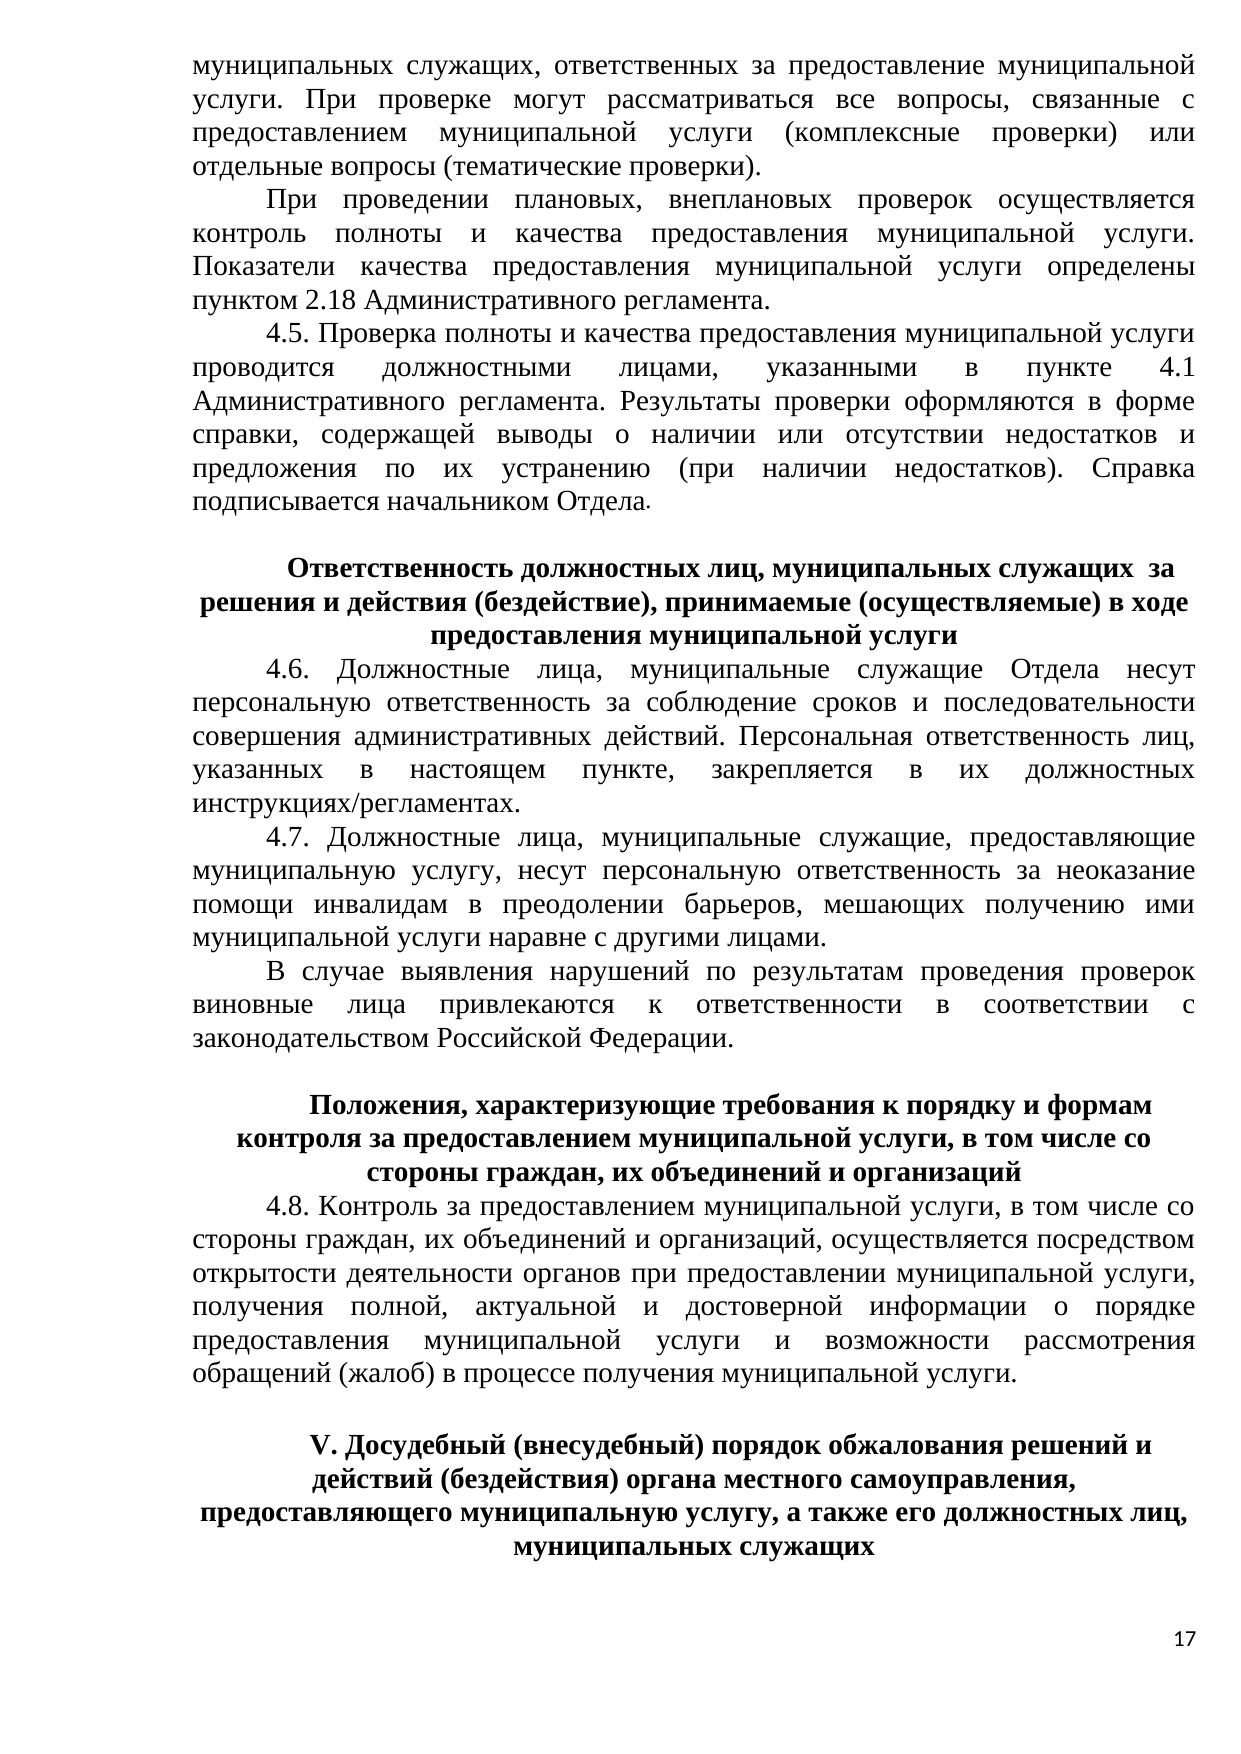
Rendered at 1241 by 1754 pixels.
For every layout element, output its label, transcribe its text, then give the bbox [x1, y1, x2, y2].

text V. Досудебный (внесудебный) порядок обжалования решений и действий (бездействия) органа местного самоуправления, предоставляющего муниципальную услугу, а также его должностных лиц, муниципальных служащих [192, 1427, 1196, 1561]
text В случае выявления нарушений по результатам проведения проверок виновные лица привлекаются к ответственности в соответствии с законодательством Российской Федерации. [192, 953, 1196, 1053]
text 4.5. Проверка полноты и качества предоставления муниципальной услуги проводится должностными лицами, указанными в пункте 4.1 Административного регламента. Результаты проверки оформляются в форме справки, содержащей выводы о наличии или отсутствии недостатков и предложения по их устранению (при наличии недостатков). Справка подписывается начальником Отдела [192, 316, 1196, 517]
text Ответственность должностных лиц, муниципальных служащих за решения и действия (бездействие), принимаемые (осуществляемые) в ходе предоставления муниципальной услуги [192, 550, 1196, 651]
text При проведении плановых, внеплановых проверок осуществляется контроль полноты и качества предоставления муниципальной услуги. Показатели качества предоставления муниципальной услуги определены пунктом 2.18 Административного регламента. [192, 181, 1196, 316]
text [192, 47, 1196, 181]
text 4.8. Контроль за предоставлением муниципальной услуги, в том числе со стороны граждан, их объединений и организаций, осуществляется посредством открытости деятельности органов при предоставлении муниципальной услуги, получения полной, актуальной и достоверной информации о порядке предоставления муниципальной услуги и возможности рассмотрения обращений (жалоб) в процессе получения муниципальной услуги. [192, 1188, 1196, 1389]
text 4.7. Должностные лица, муниципальные служащие, предоставляющие муниципальную услугу, несут персональную ответственность за неоказание помощи инвалидам в преодолении барьеров, мешающих получению ими муниципальной услуги наравне с другими лицами. [192, 819, 1196, 953]
text 4.6. Должностные лица, муниципальные служащие Отдела несут персональную ответственность за соблюдение сроков и последовательности совершения административных действий. Персональная ответственность лиц, указанных в настоящем пункте, закрепляется в их должностных инструкциях/регламентах. [192, 651, 1196, 819]
text Положения, характеризующие требования к порядку и формам контроля за предоставлением муниципальной услуги, в том числе со стороны граждан, их объединений и организаций [192, 1087, 1196, 1188]
